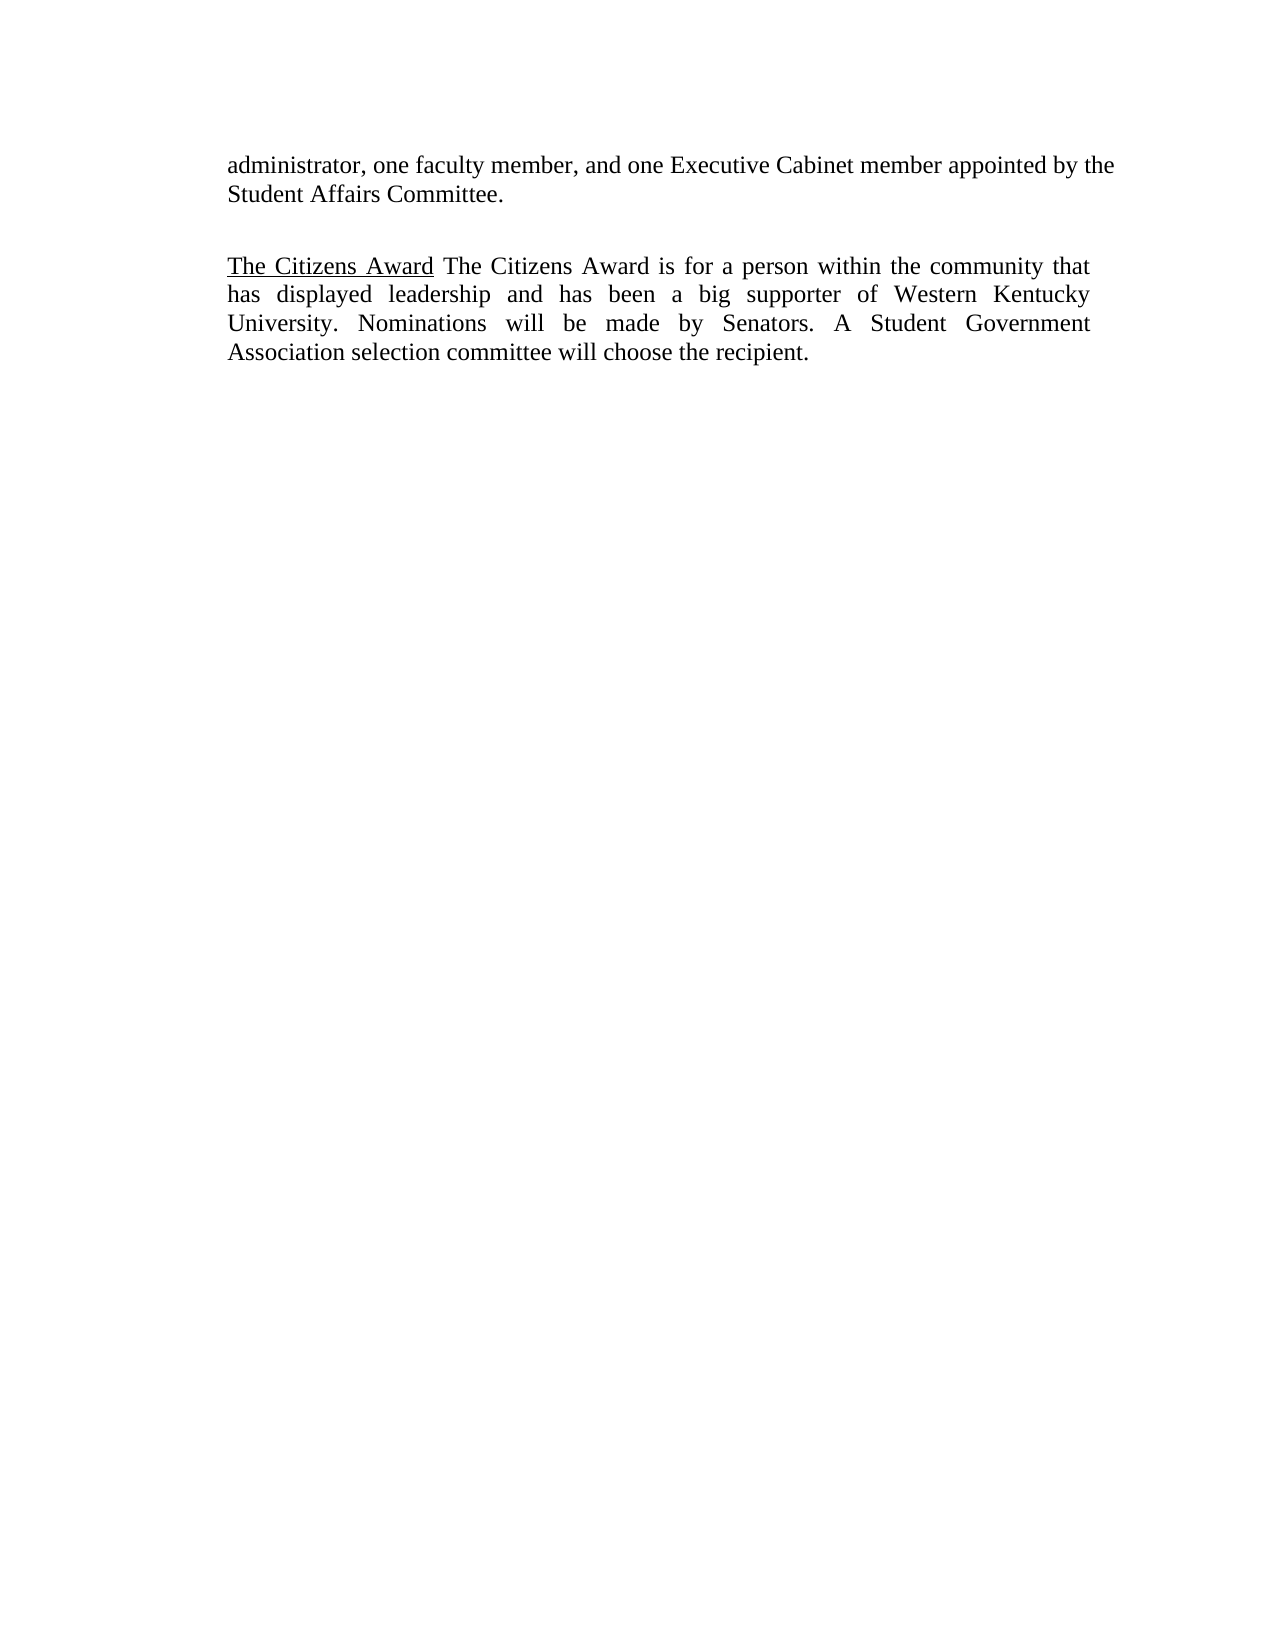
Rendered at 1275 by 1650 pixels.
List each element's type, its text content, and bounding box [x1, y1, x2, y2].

text The Citizens Award The Citizens Award is for a person within the community that has displayed leadership and has been a big supporter of Western Kentucky University. Nominations will be made by Senators. A Student Government Association selection committee will choose the recipient. [227, 251, 1092, 366]
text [227, 150, 1125, 207]
